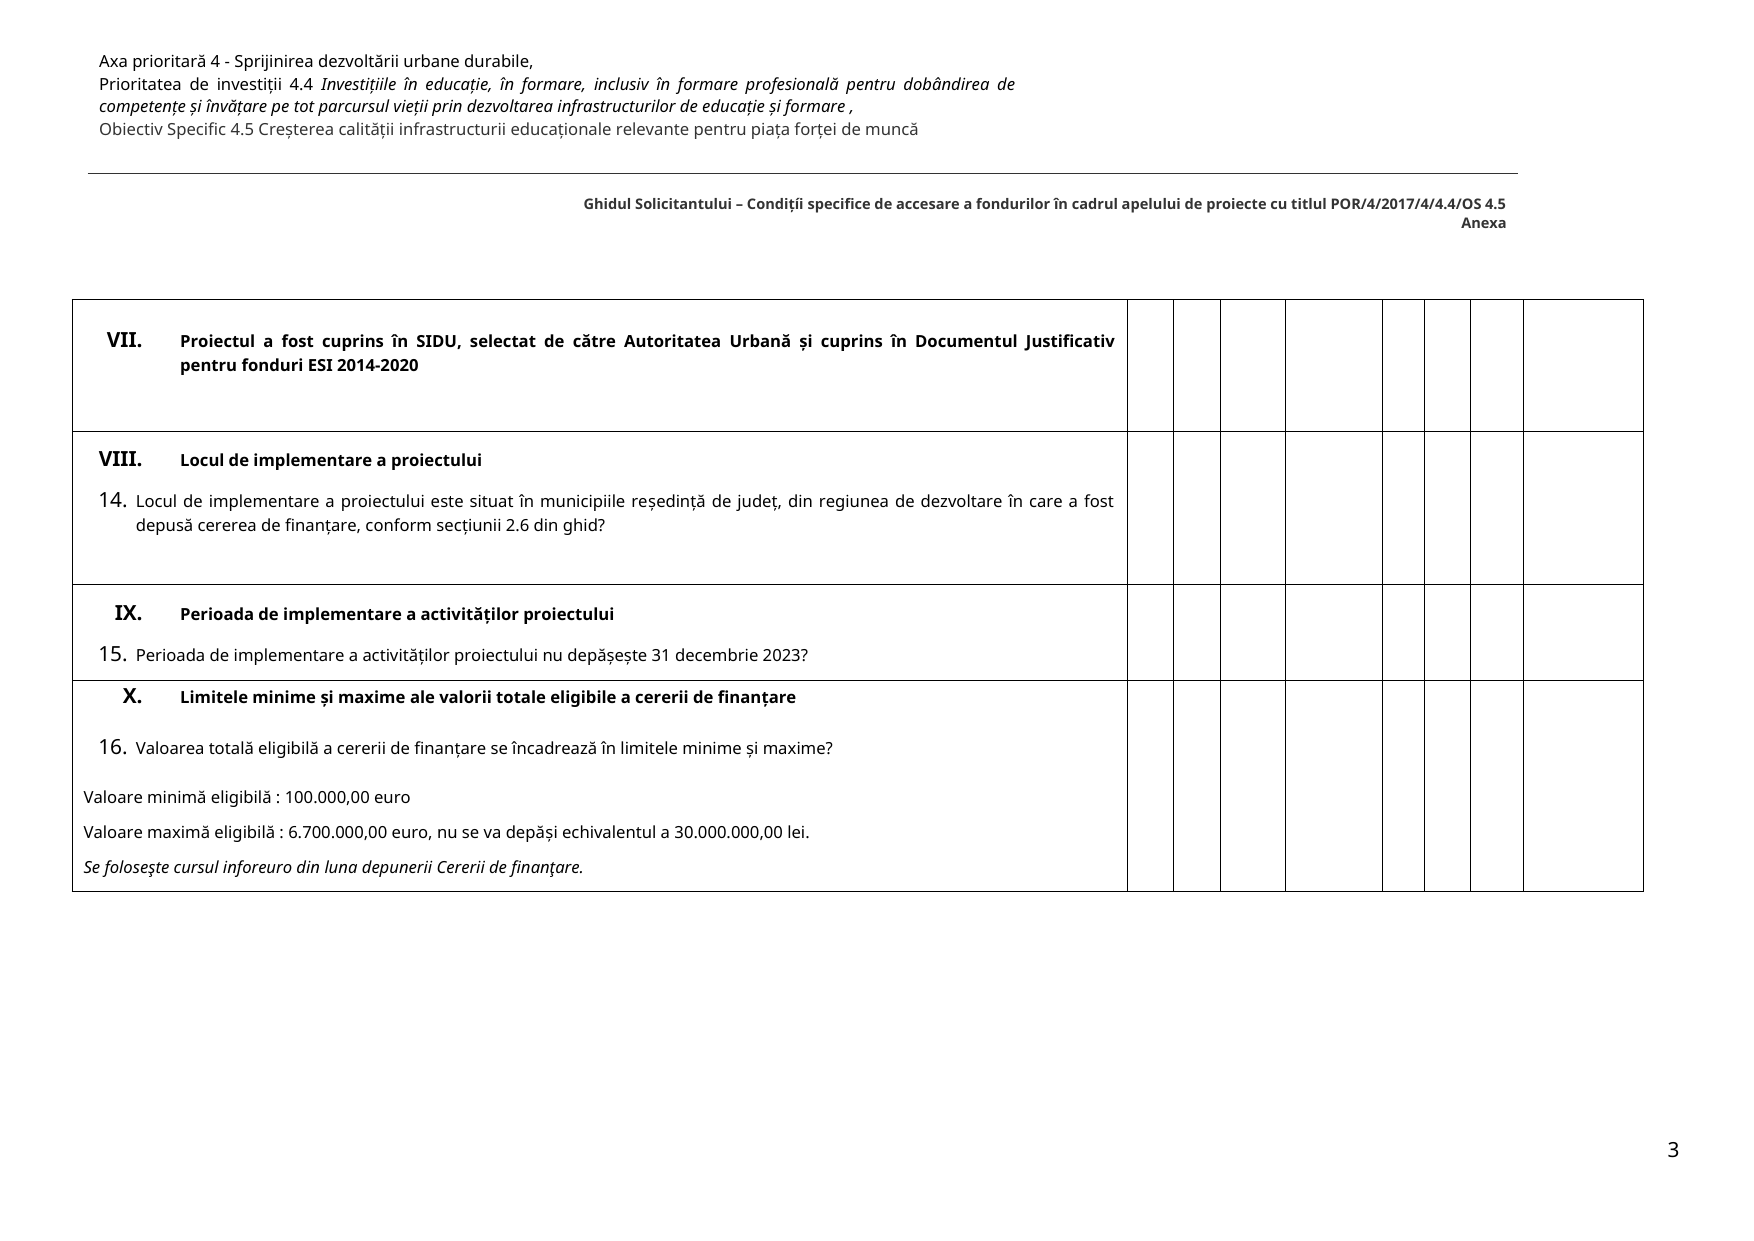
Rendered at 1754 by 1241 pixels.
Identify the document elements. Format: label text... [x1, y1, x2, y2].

table_cell [1221, 432, 1285, 584]
table_cell [1425, 681, 1470, 891]
table_cell [1128, 432, 1173, 584]
table_cell [1221, 300, 1285, 431]
table_cell [1524, 432, 1643, 584]
table_cell [1471, 585, 1523, 680]
table_cell [1383, 300, 1424, 431]
table_cell [1286, 585, 1382, 680]
table_cell [1174, 300, 1220, 431]
table_cell [1128, 300, 1173, 431]
table_cell [1425, 432, 1470, 584]
table_cell [1286, 681, 1382, 891]
table_cell [1286, 300, 1382, 431]
table_cell [1383, 585, 1424, 680]
table_cell Perioada de implementare a activităţilor proiectului Perioada de implementare a activităților proiectului nu depășește 31 decembrie 2023? [73, 585, 1127, 680]
table_cell [1471, 432, 1523, 584]
table_cell [1128, 681, 1173, 891]
table_cell [1524, 681, 1643, 891]
table_cell [1383, 432, 1424, 584]
table_cell Locul de implementare a proiectului Locul de implementare a proiectului este situat în municipiile reşedinţă de judeţ, din regiunea de dezvoltare în care a fost depusă cererea de finanțare, conform secţiunii 2.6 din ghid? [73, 432, 1127, 584]
table_cell [1174, 432, 1220, 584]
table_cell [1471, 681, 1523, 891]
table_cell Limitele minime și maxime ale valorii totale eligibile a cererii de finanţare Valoarea totală eligibilă a cererii de finanţare se încadrează în limitele minime și maxime? Valoare minimă eligibilă : 100.000,00 euro Valoare maximă eligibilă : 6.700.000,00 euro, nu se va depăşi echivalentul a 30.000.000,00 lei. Se foloseşte cursul inforeuro din luna depunerii Cererii de finanţare. [73, 681, 1127, 891]
table_cell [1524, 585, 1643, 680]
table_cell [1221, 585, 1285, 680]
table_cell [1286, 432, 1382, 584]
table_cell [1128, 585, 1173, 680]
table_cell [1174, 585, 1220, 680]
table_cell Proiectul a fost cuprins în SIDU, selectat de către Autoritatea Urbană și cuprins în Documentul Justificativ pentru fonduri ESI 2014-2020 [73, 300, 1127, 431]
table_cell [1221, 681, 1285, 891]
table_cell [1174, 681, 1220, 891]
table_cell [1425, 585, 1470, 680]
table_cell [1524, 300, 1643, 431]
table_cell [1471, 300, 1523, 431]
table_cell [1425, 300, 1470, 431]
table_cell [1383, 681, 1424, 891]
